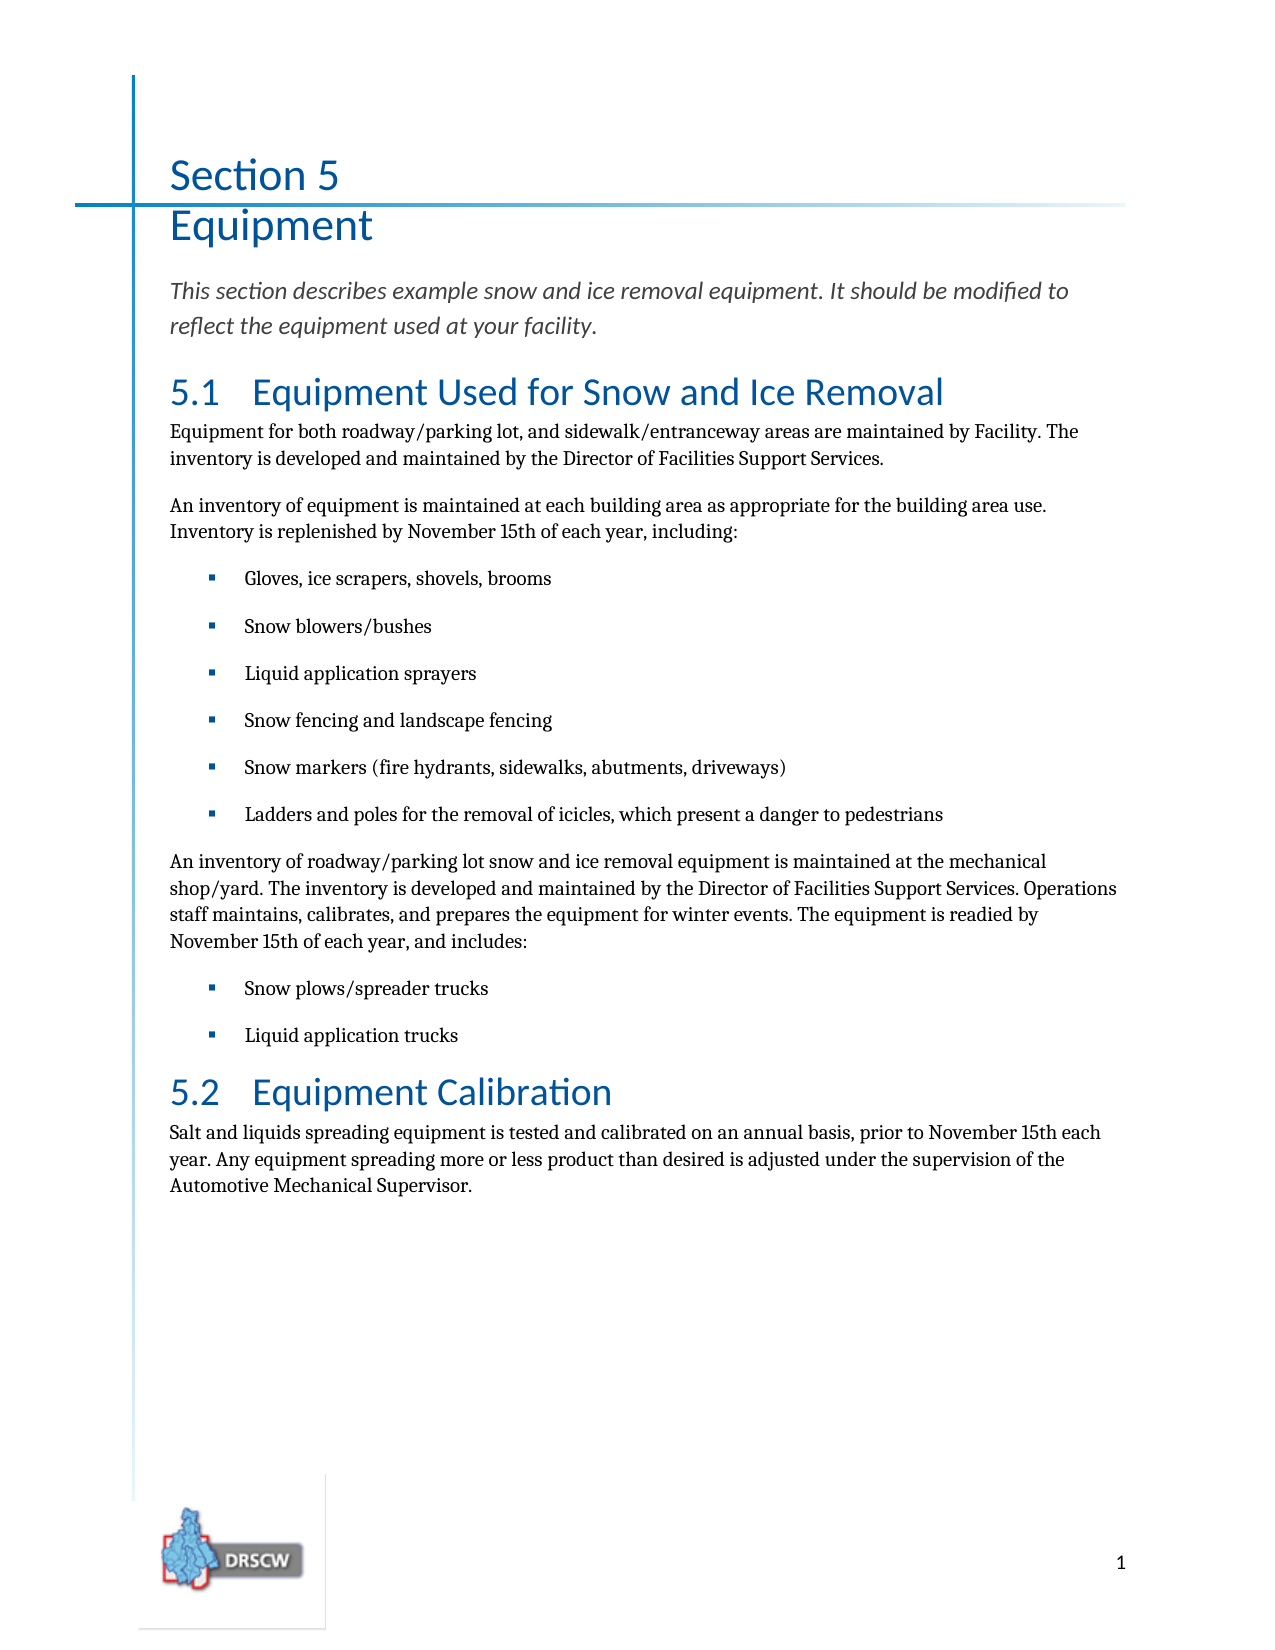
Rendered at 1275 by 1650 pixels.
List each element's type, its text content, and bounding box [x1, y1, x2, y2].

text Liquid application trucks [207, 1024, 1125, 1048]
subtitle Equipment Calibration [169, 1071, 1125, 1114]
text An inventory of roadway/parking lot snow and ice removal equipment is maintained at the mechanical shop/yard. The inventory is developed and maintained by the Director of Facilities Support Services. Operations staff maintains, calibrates, and prepares the equipment for winter events. The equipment is readied by November 15th of each year, and includes: [169, 850, 1125, 953]
text Gloves, ice scrapers, shovels, brooms [207, 567, 1125, 591]
subtitle Equipment Used for Snow and Ice Removal [169, 370, 1125, 414]
subtitle Equipment [169, 150, 1125, 250]
picture [138, 1474, 329, 1632]
text Snow plows/spreader trucks [207, 976, 1125, 1000]
text Equipment for both roadway/parking lot, and sidewalk/entranceway areas are maintained by Facility. The inventory is developed and maintained by the Director of Facilities Support Services. [169, 420, 1125, 470]
text Snow blowers/bushes [207, 614, 1125, 638]
text Liquid application sprayers [207, 661, 1125, 685]
text Snow markers (fire hydrants, sidewalks, abutments, driveways) [207, 756, 1125, 780]
title This section describes example snow and ice removal equipment. It should be modified to reflect the equipment used at your facility. [169, 275, 1125, 341]
text Ladders and poles for the removal of icicles, which present a danger to pedestrians [207, 803, 1125, 827]
text Snow fencing and landscape fencing [207, 709, 1125, 733]
text An inventory of equipment is maintained at each building area as appropriate for the building area use. Inventory is replenished by November 15th of each year, including: [169, 493, 1125, 544]
text Salt and liquids spreading equipment is tested and calibrated on an annual basis, prior to November 15th each year. Any equipment spreading more or less product than desired is adjusted under the supervision of the Automotive Mechanical Supervisor. [169, 1121, 1125, 1197]
